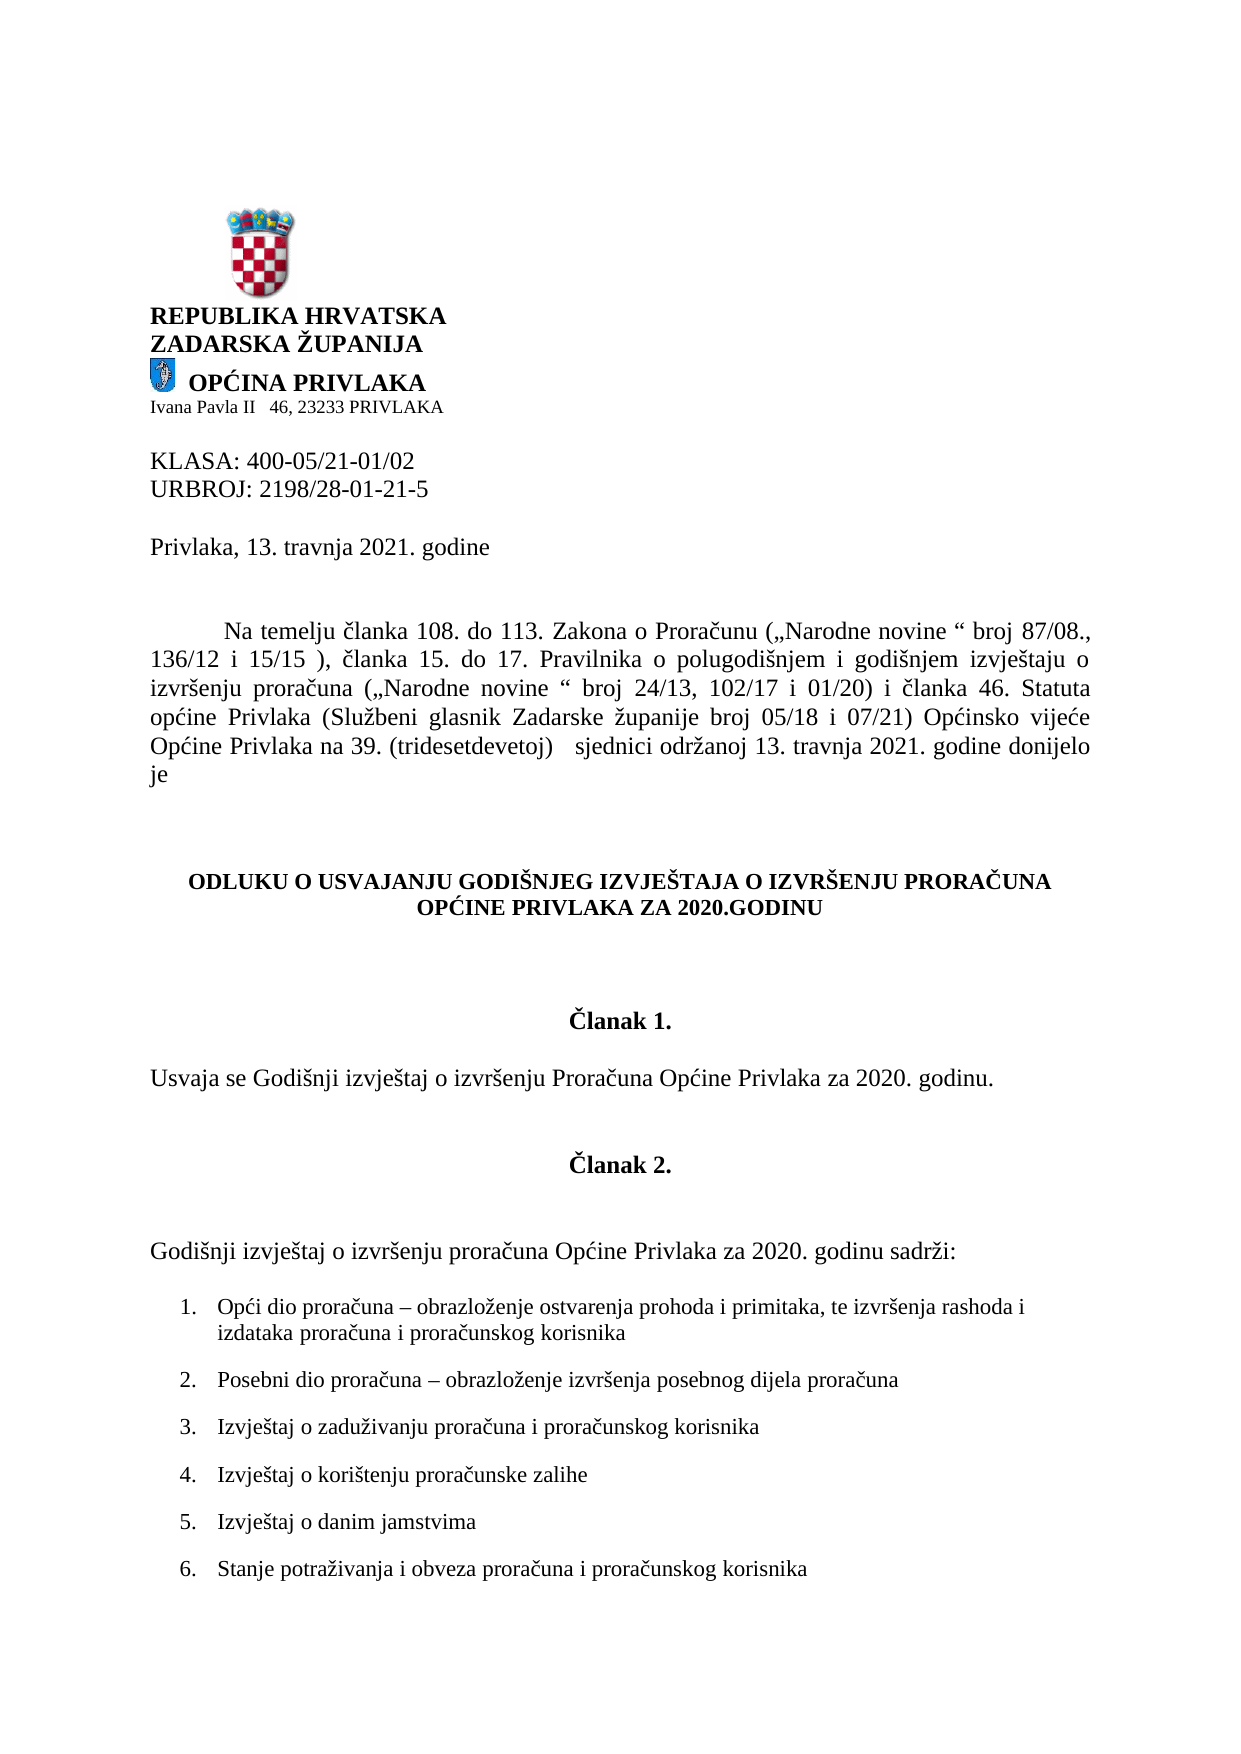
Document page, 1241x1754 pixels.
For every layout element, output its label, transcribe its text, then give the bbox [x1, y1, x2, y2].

subtitle REPUBLIKA HRVATSKA ZADARSKA ŽUPANIJA OPĆINA PRIVLAKA [150, 301, 447, 397]
list Izvještaj o korištenju proračunske zalihe [179, 1461, 1198, 1487]
text Ivana Pavla II 46, 23233 PRIVLAKA [150, 397, 1198, 418]
text ODLUKU O USVAJANJU GODIŠNJEG IZVJEŠTAJA O IZVRŠENJU PRORAČUNA OPĆINE PRIVLAKA ZA 2020.GODINU [186, 868, 1054, 920]
list Izvještaj o zaduživanju proračuna i proračunskog korisnika [179, 1413, 1198, 1440]
text Privlaka, 13. travnja 2021. godine [150, 532, 1198, 560]
subtitle Članak 1. [186, 1006, 1054, 1035]
picture [225, 205, 297, 301]
text Usvaja se Godišnji izvještaj o izvršenju Proračuna Općine Privlaka za 2020. godinu. [150, 1063, 1198, 1092]
picture [150, 358, 175, 392]
list Izvještaj o danim jamstvima [179, 1508, 1198, 1534]
text KLASA: 400-05/21-01/02 URBROJ: 2198/28-01-21-5 [150, 447, 445, 503]
text Godišnji izvještaj o izvršenju proračuna Općine Privlaka za 2020. godinu sadrži: [150, 1236, 1198, 1265]
list Stanje potraživanja i obveza proračuna i proračunskog korisnika [179, 1555, 1198, 1581]
list Opći dio proračuna – obrazloženje ostvarenja prohoda i primitaka, te izvršenja rashoda i izdataka proračuna i proračunskog korisnika [179, 1294, 1026, 1346]
subtitle Članak 2. [186, 1150, 1054, 1179]
list Posebni dio proračuna – obrazloženje izvršenja posebnog dijela proračuna [179, 1366, 1198, 1393]
text Na temelju članka 108. do 113. Zakona o Proračunu („Narodne novine “ broj 87/08., 136/12 i 15/15 ), članka 15. do 17. Pravilnika o polugodišnjem i godišnjem izvještaju o izvršenju proračuna („Narodne novine “ broj 24/13, 102/17 i 01/20) i članka 46. Statuta općine Privlaka (Službeni glasnik Zadarske županije broj 05/18 i 07/21) Općinsko vijeće Općine Privlaka na 39. (tridesetdevetoj) sjednici održanoj 13. travnja 2021. godine donijelo je [150, 616, 1091, 788]
